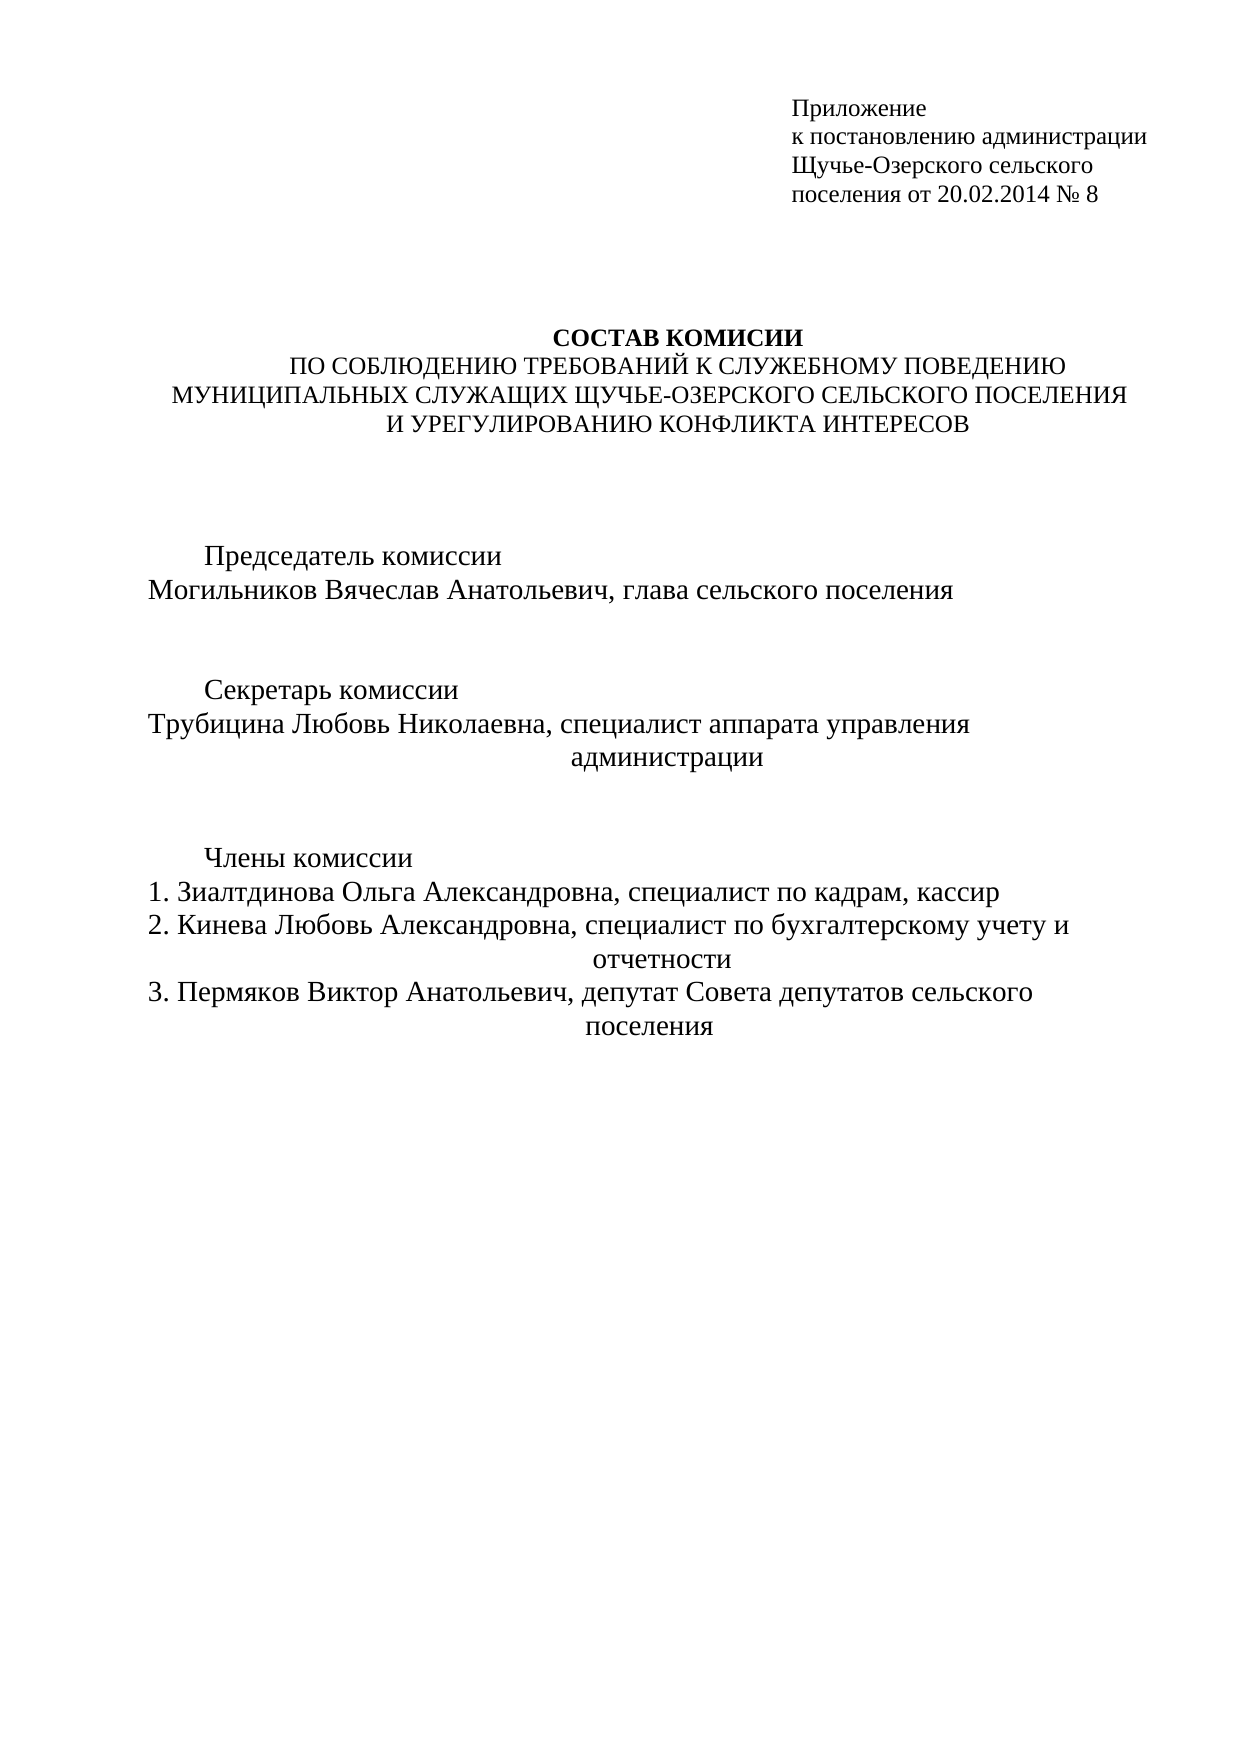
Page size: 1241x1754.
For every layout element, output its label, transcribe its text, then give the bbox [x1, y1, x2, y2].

text Трубицина Любовь Николаевна, специалист аппарата управления [148, 706, 1152, 739]
text ПО СОБЛЮДЕНИЮ ТРЕБОВАНИЙ К СЛУЖЕБНОМУ ПОВЕДЕНИЮ МУНИЦИПАЛЬНЫХ СЛУЖАЩИХ ЩУЧЬЕ-ОЗЕРСКОГО СЕЛЬСКОГО ПОСЕЛЕНИЯ [148, 351, 1152, 409]
text Могильников Вячеслав Анатольевич, глава сельского поселения [148, 572, 1152, 605]
text поселения [148, 1008, 1152, 1041]
text отчетности [148, 941, 1152, 974]
text Председатель комиссии [148, 538, 1152, 572]
text администрации [148, 739, 1152, 773]
text Щучье-Озерского сельского [148, 150, 1152, 179]
text Секретарь комиссии [204, 672, 1152, 706]
text поселения от 20.02.2014 № 8 [148, 179, 1152, 208]
text 3. Пермяков Виктор Анатольевич, депутат Совета депутатов сельского [148, 974, 1152, 1008]
text к постановлению администрации [148, 121, 1152, 150]
text И УРЕГУЛИРОВАНИЮ КОНФЛИКТА ИНТЕРЕСОВ [148, 409, 1152, 438]
text 1. Зиалтдинова Ольга Александровна, специалист по кадрам, кассир [148, 874, 1152, 907]
text Приложение [148, 93, 1152, 121]
text СОСТАВ КОМИСИИ [148, 323, 1152, 351]
text 2. Кинева Любовь Александровна, специалист по бухгалтерскому учету и [148, 907, 1152, 941]
text Члены комиссии [204, 840, 1152, 874]
